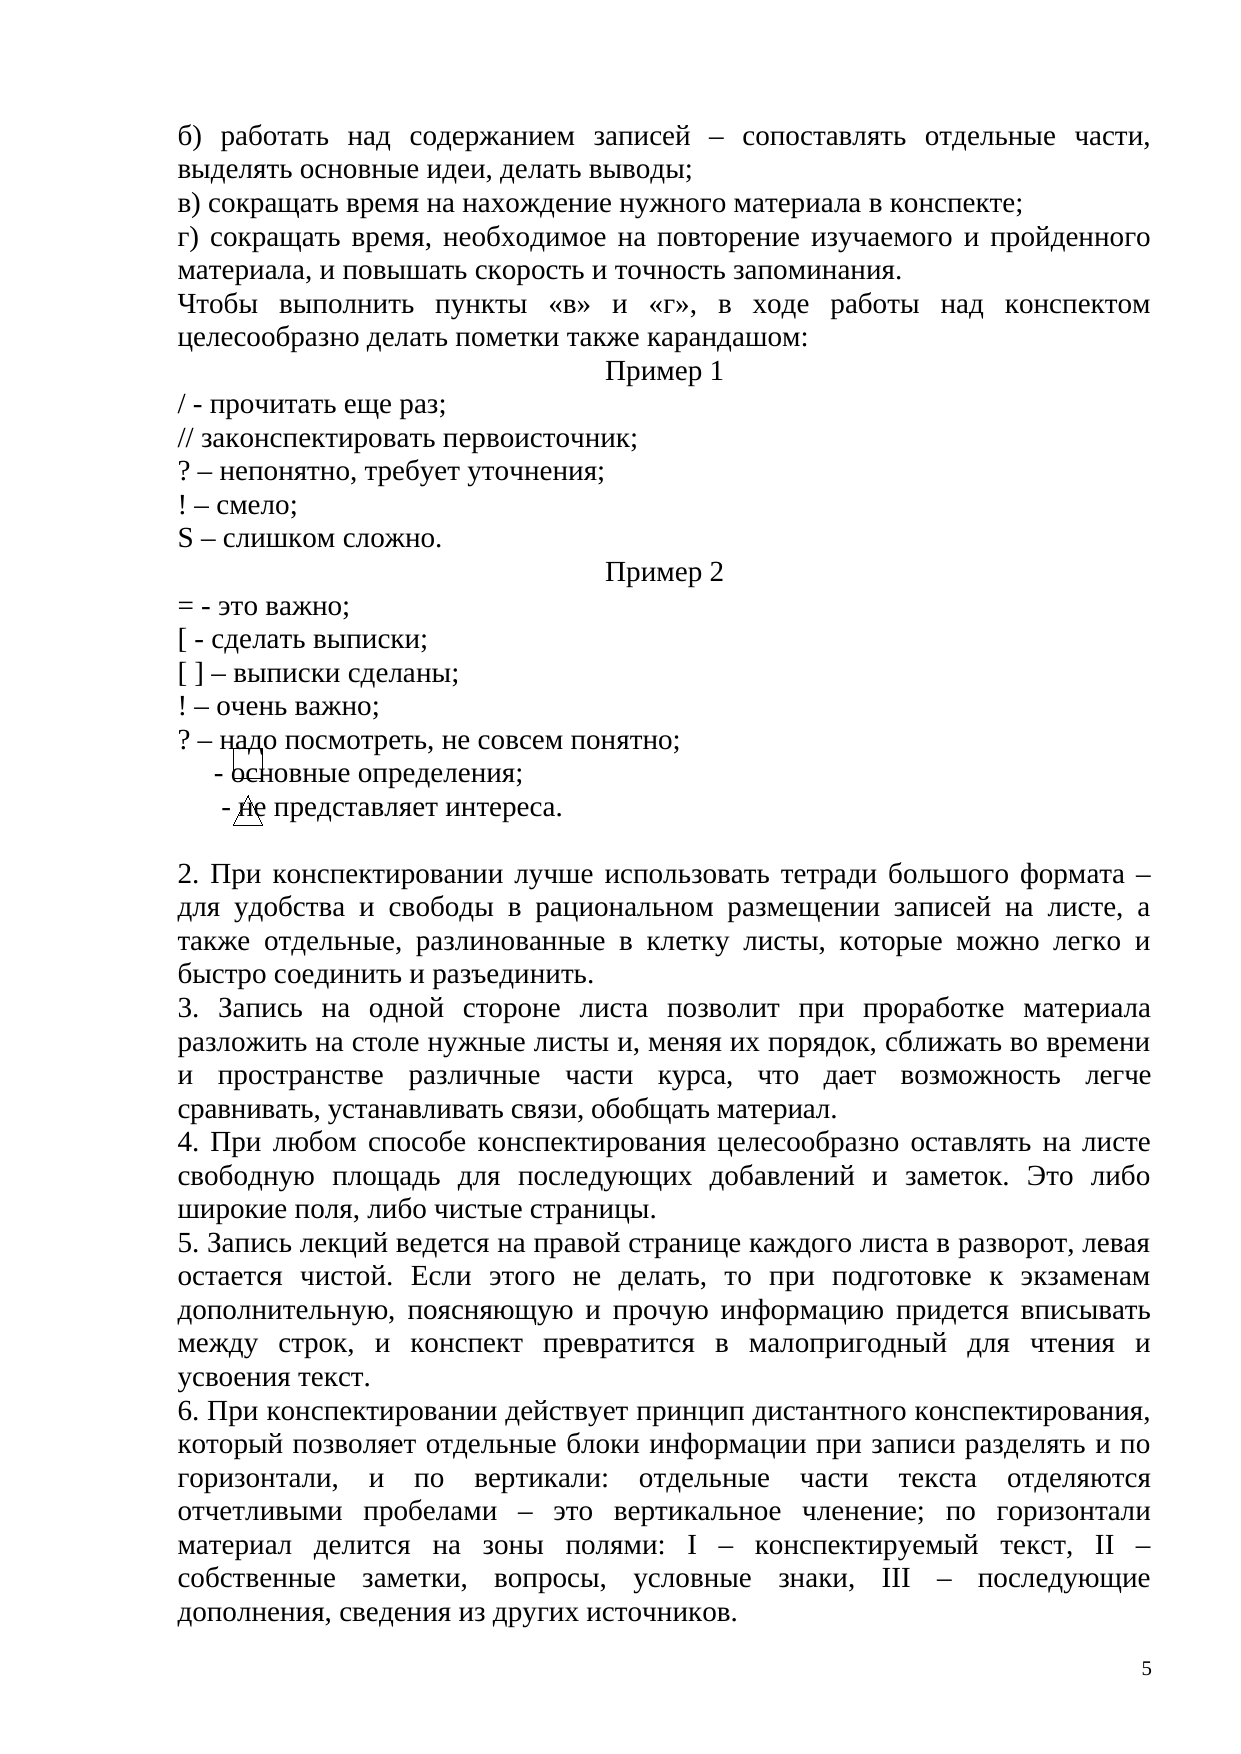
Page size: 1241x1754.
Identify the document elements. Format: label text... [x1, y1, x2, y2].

text 6. При конспектировании действует принцип дистантного конспектирования, который позволяет отдельные блоки информации при записи разделять и по горизонтали, и по вертикали: отдельные части текста отделяются отчетливыми пробелами – это вертикальное членение; по горизонтали материал делится на зоны полями: I – конспектируемый текст, II – собственные заметки, вопросы, условные знаки, III – последующие дополнения, сведения из других источников. [177, 1393, 1152, 1627]
text 2. При конспектировании лучше использовать тетради большого формата – для удобства и свободы в рациональном размещении записей на листе, а также отдельные, разлинованные в клетку листы, которые можно легко и быстро соединить и разъединить. [177, 856, 1152, 990]
text Пример 2 [177, 554, 1152, 588]
text 5. Запись лекций ведется на правой странице каждого листа в разворот, левая остается чистой. Если этого не делать, то при подготовке к экзаменам дополнительную, поясняющую и прочую информацию придется вписывать между строк, и конспект превратится в малопригодный для чтения и усвоения текст. [177, 1225, 1152, 1393]
text - не представляет интереса. [177, 789, 1152, 822]
text ? – непонятно, требует уточнения; [177, 453, 1152, 487]
text - основные определения; [177, 755, 1152, 789]
text Чтобы выполнить пункты «в» и «г», в ходе работы над конспектом целесообразно делать пометки также карандашом: [177, 286, 1152, 353]
text [ ] – выписки сделаны; [177, 655, 1152, 688]
text в) сокращать время на нахождение нужного материала в конспекте; [177, 185, 1152, 219]
text / - прочитать еще раз; [177, 386, 1152, 420]
text = - это важно; [177, 588, 1152, 621]
text ! – очень важно; [177, 688, 1152, 722]
text ! – смело; [177, 487, 1152, 521]
text S – слишком сложно. [177, 521, 1152, 554]
text [ - сделать выписки; [177, 621, 1152, 655]
text ? – надо посмотреть, не совсем понятно; [177, 722, 1152, 755]
text 4. При любом способе конспектирования целесообразно оставлять на листе свободную площадь для последующих добавлений и заметок. Это либо широкие поля, либо чистые страницы. [177, 1124, 1152, 1225]
text 3. Запись на одной стороне листа позволит при проработке материала разложить на столе нужные листы и, меняя их порядок, сближать во времени и пространстве различные части курса, что дает возможность легче сравнивать, устанавливать связи, обобщать материал. [177, 990, 1152, 1124]
text // законспектировать первоисточник; [177, 420, 1152, 453]
text г) сокращать время, необходимое на повторение изучаемого и пройденного материала, и повышать скорость и точность запоминания. [177, 219, 1152, 286]
text Пример 1 [177, 353, 1152, 386]
text б) работать над содержанием записей – сопоставлять отдельные части, выделять основные идеи, делать выводы; [177, 118, 1152, 185]
